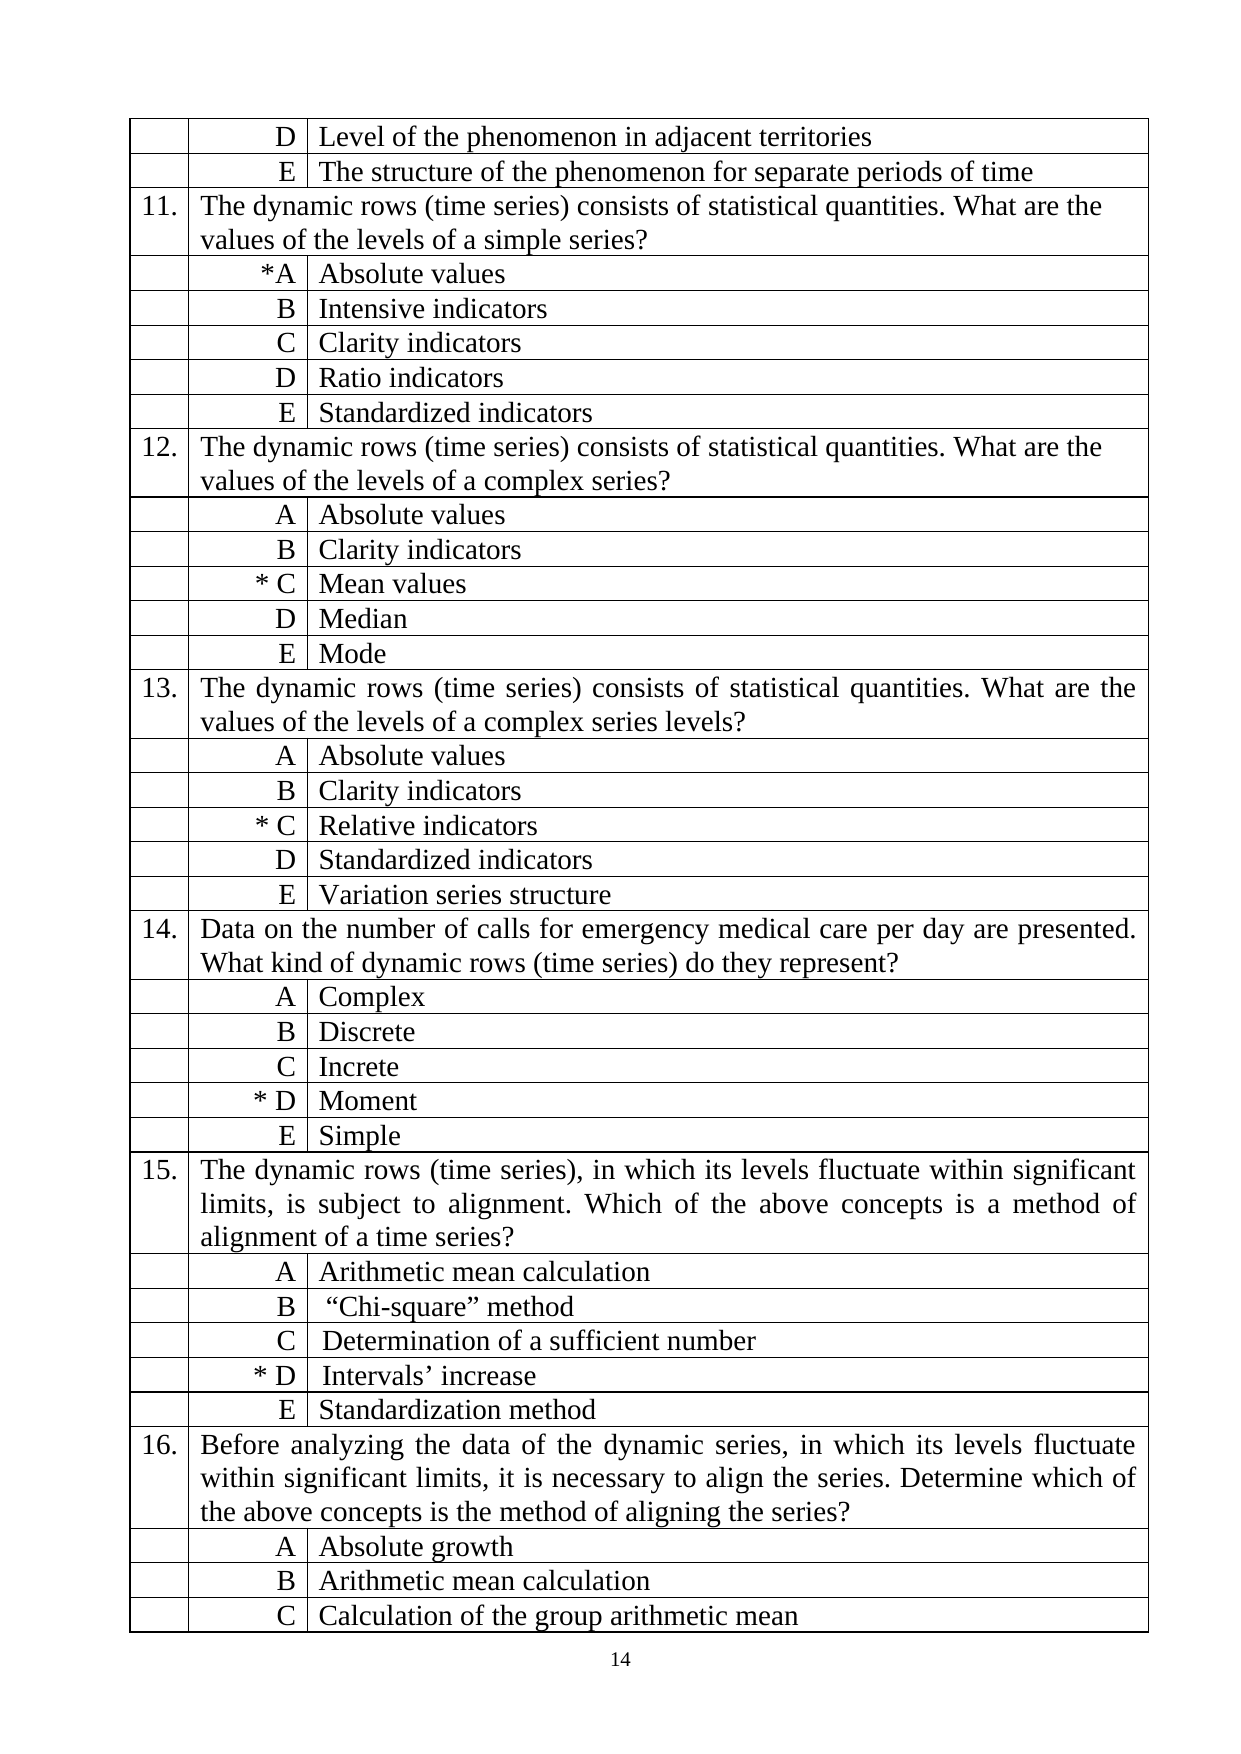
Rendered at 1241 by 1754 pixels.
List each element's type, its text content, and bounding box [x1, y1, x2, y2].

table_cell C [189, 1323, 307, 1357]
table_cell [131, 842, 188, 876]
table_cell Complex [308, 980, 1148, 1013]
table_cell Level of the phenomenon in adjacent territories [308, 119, 1148, 153]
table_cell [131, 1358, 188, 1391]
table_cell *A [189, 256, 307, 290]
table_cell [131, 498, 188, 531]
table_cell [131, 154, 188, 187]
table_cell D [189, 842, 307, 876]
table_cell Discrete [308, 1014, 1148, 1048]
table_cell Standardization method [308, 1393, 1148, 1426]
table_cell * D [189, 1358, 307, 1391]
table_cell Determination of a sufficient number [308, 1323, 1148, 1357]
table_cell Mean values [308, 567, 1148, 600]
table_cell Relative indicators [308, 808, 1148, 841]
table_cell B [189, 1563, 307, 1597]
table_cell [131, 601, 188, 635]
table_cell A [189, 1529, 307, 1562]
table_cell Simple [308, 1118, 1148, 1151]
table_cell C [189, 326, 307, 359]
table_cell [131, 773, 188, 807]
table_cell D [189, 360, 307, 394]
table_cell [131, 1323, 188, 1357]
table_cell [131, 1254, 188, 1288]
table_cell Intervals’ increase [308, 1358, 1148, 1391]
table_cell Calculation of the group arithmetic mean [308, 1598, 1148, 1631]
table_cell 14. [131, 911, 188, 978]
table_cell Variation series structure [308, 877, 1148, 910]
table_cell [131, 1014, 188, 1048]
table_cell [131, 1529, 188, 1562]
table_cell * C [189, 808, 307, 841]
table_cell B [189, 1014, 307, 1048]
table_cell A [189, 739, 307, 772]
table_cell 12. [131, 429, 188, 496]
table_cell B [189, 532, 307, 566]
table_cell Absolute values [308, 498, 1148, 531]
table_cell * C [189, 567, 307, 600]
table_cell D [189, 119, 307, 153]
table_cell [131, 739, 188, 772]
table_cell C [189, 1049, 307, 1082]
table_cell E [189, 154, 307, 187]
table_cell [131, 980, 188, 1013]
table_cell 11. [131, 188, 188, 255]
table_cell [131, 1563, 188, 1597]
table_cell Absolute growth [308, 1529, 1148, 1562]
table_cell Arithmetic mean calculation [308, 1254, 1148, 1288]
table_cell The dynamic rows (time series) consists of statistical quantities. What are the values of the levels of a complex series levels? [189, 670, 1148, 737]
table_cell [131, 360, 188, 394]
table_cell Clarity indicators [308, 773, 1148, 807]
table_cell Ratio indicators [308, 360, 1148, 394]
table_cell A [189, 1254, 307, 1288]
table_cell Before analyzing the data of the dynamic series, in which its levels fluctuate within significant limits, it is necessary to align the series. Determine which of the above concepts is the method of aligning the series? [189, 1427, 1148, 1528]
table_cell [131, 808, 188, 841]
table_cell B [189, 1289, 307, 1322]
table_cell [131, 1289, 188, 1322]
table_cell E [189, 395, 307, 428]
table_cell A [189, 980, 307, 1013]
table_cell [131, 636, 188, 669]
table_cell E [189, 1118, 307, 1151]
table_cell [131, 567, 188, 600]
table_cell [131, 326, 188, 359]
table_cell Standardized indicators [308, 395, 1148, 428]
table_cell [131, 119, 188, 153]
table_cell [131, 395, 188, 428]
table_cell [131, 532, 188, 566]
table_cell 13. [131, 670, 188, 737]
table_cell Mode [308, 636, 1148, 669]
table_cell [131, 1598, 188, 1631]
table_cell [131, 1393, 188, 1426]
table_cell Increte [308, 1049, 1148, 1082]
table_cell B [189, 773, 307, 807]
table_cell A [189, 498, 307, 531]
table_cell B [189, 291, 307, 324]
table_cell C [189, 1598, 307, 1631]
table_cell Arithmetic mean calculation [308, 1563, 1148, 1597]
table_cell 16. [131, 1427, 188, 1528]
table_cell Data on the number of calls for emergency medical care per day are presented. What kind of dynamic rows (time series) do they represent? [189, 911, 1148, 978]
table_cell E [189, 877, 307, 910]
table_cell E [189, 636, 307, 669]
table_cell 15. [131, 1153, 188, 1253]
table_cell Intensive indicators [308, 291, 1148, 324]
table_cell [131, 877, 188, 910]
table_cell The dynamic rows (time series), in which its levels fluctuate within significant limits, is subject to alignment. Which of the above concepts is a method of alignment of a time series? [189, 1153, 1148, 1253]
table_cell D [189, 601, 307, 635]
table_cell The dynamic rows (time series) consists of statistical quantities. What are the values of the levels of a complex series? [189, 429, 1148, 496]
table_cell [131, 291, 188, 324]
table_cell * D [189, 1083, 307, 1117]
table_cell The structure of the phenomenon for separate periods of time [308, 154, 1148, 187]
table_cell [131, 1049, 188, 1082]
table_cell Clarity indicators [308, 532, 1148, 566]
table_cell “Chi-square” method [308, 1289, 1148, 1322]
table_cell Absolute values [308, 256, 1148, 290]
table_cell Median [308, 601, 1148, 635]
table_cell The dynamic rows (time series) consists of statistical quantities. What are the values of the levels of a simple series? [189, 188, 1148, 255]
table_cell [131, 256, 188, 290]
table_cell E [189, 1393, 307, 1426]
table_cell Clarity indicators [308, 326, 1148, 359]
table_cell Standardized indicators [308, 842, 1148, 876]
table_cell [131, 1118, 188, 1151]
table_cell [131, 1083, 188, 1117]
table_cell Moment [308, 1083, 1148, 1117]
table_cell Absolute values [308, 739, 1148, 772]
